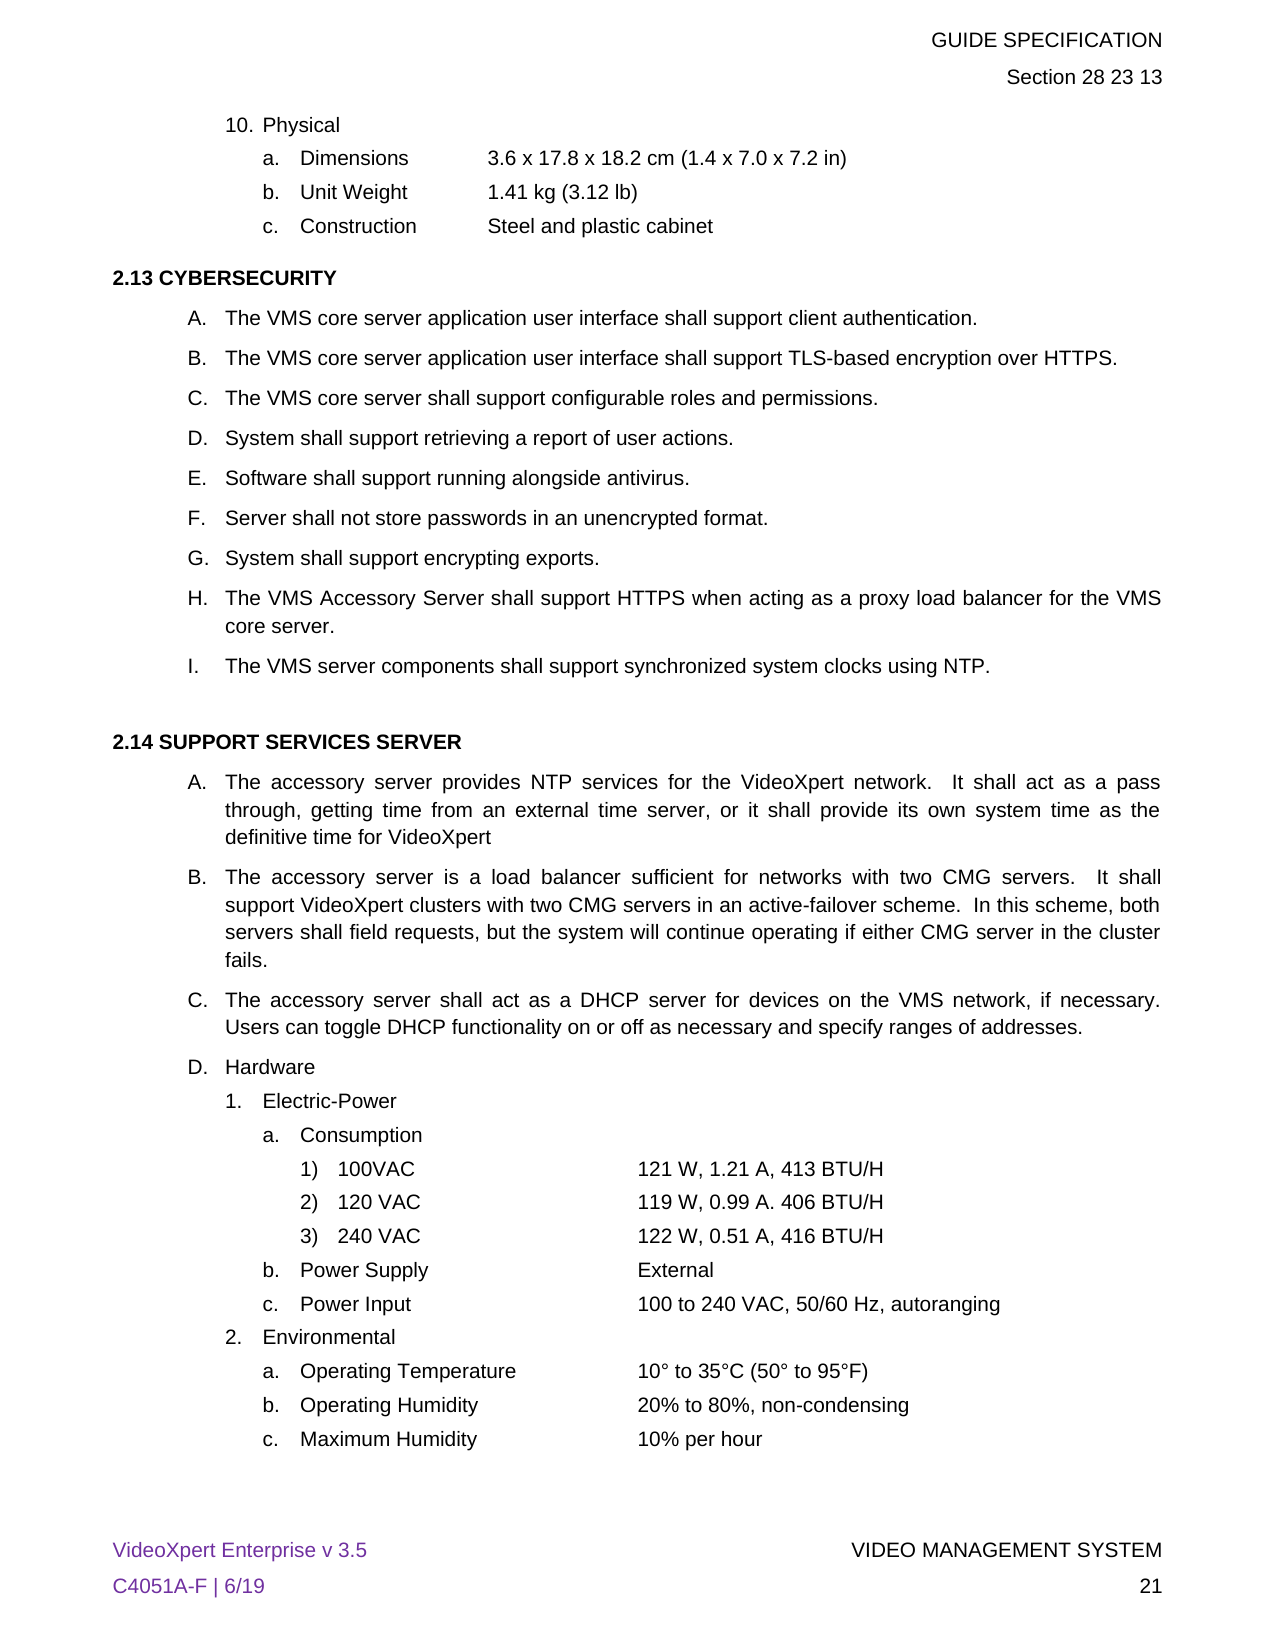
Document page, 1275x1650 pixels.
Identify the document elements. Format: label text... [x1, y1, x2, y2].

list System shall support encrypting exports. [187, 546, 1162, 570]
list Dimensions 3.6 x 17.8 x 18.2 cm (1.4 x 7.0 x 7.2 in) [262, 146, 1162, 170]
list Operating Humidity 20% to 80%, non-condensing [262, 1393, 1162, 1417]
list Unit Weight 1.41 kg (3.12 lb) [262, 180, 1162, 204]
list 240 VAC 122 W, 0.51 A, 416 BTU/H [300, 1224, 1162, 1248]
list The accessory server is a load balancer sufficient for networks with two CMG servers. It shall support VideoXpert clusters with two CMG servers in an active-failover scheme. In this scheme, both servers shall field requests, but the system will continue operating if either CMG server in the cluster fails. [187, 865, 1162, 972]
list Environmental [225, 1325, 1162, 1349]
list The accessory server shall act as a DHCP server for devices on the VMS network, if necessary. Users can toggle DHCP functionality on or off as necessary and specify ranges of addresses. [187, 988, 1162, 1039]
subtitle 2.14 SUPPORT SERVICES SERVER [112, 730, 1162, 754]
list The VMS core server application user interface shall support client authentication. [187, 306, 1162, 330]
list Maximum Humidity 10% per hour [262, 1426, 1162, 1450]
list The VMS Accessory Server shall support HTTPS when acting as a proxy load balancer for the VMS core server. [187, 586, 1162, 638]
list Power Supply External [262, 1258, 1162, 1282]
list The VMS core server application user interface shall support TLS-based encryption over HTTPS. [187, 346, 1162, 370]
list Hardware [187, 1055, 1162, 1079]
list Software shall support running alongside antivirus. [187, 466, 1162, 490]
list 100VAC 121 W, 1.21 A, 413 BTU/H [300, 1156, 1162, 1180]
list Electric-Power [225, 1089, 1162, 1113]
list Physical [225, 112, 1162, 136]
list Server shall not store passwords in an unencrypted format. [187, 506, 1162, 530]
list System shall support retrieving a report of user actions. [187, 426, 1162, 450]
list The accessory server provides NTP services for the VideoXpert network. It shall act as a pass through, getting time from an external time server, or it shall provide its own system time as the definitive time for VideoXpert [187, 770, 1162, 849]
list The VMS core server shall support configurable roles and permissions. [187, 386, 1162, 410]
list Construction Steel and plastic cabinet [262, 214, 1162, 238]
list The VMS server components shall support synchronized system clocks using NTP. [187, 654, 1162, 678]
list Consumption [262, 1123, 1162, 1147]
list Operating Temperature 10° to 35°C (50° to 95°F) [262, 1359, 1162, 1383]
subtitle 2.13 CYBERSECURITY [112, 266, 1162, 290]
list Power Input 100 to 240 VAC, 50/60 Hz, autoranging [262, 1291, 1162, 1315]
list 120 VAC 119 W, 0.99 A. 406 BTU/H [300, 1190, 1162, 1214]
